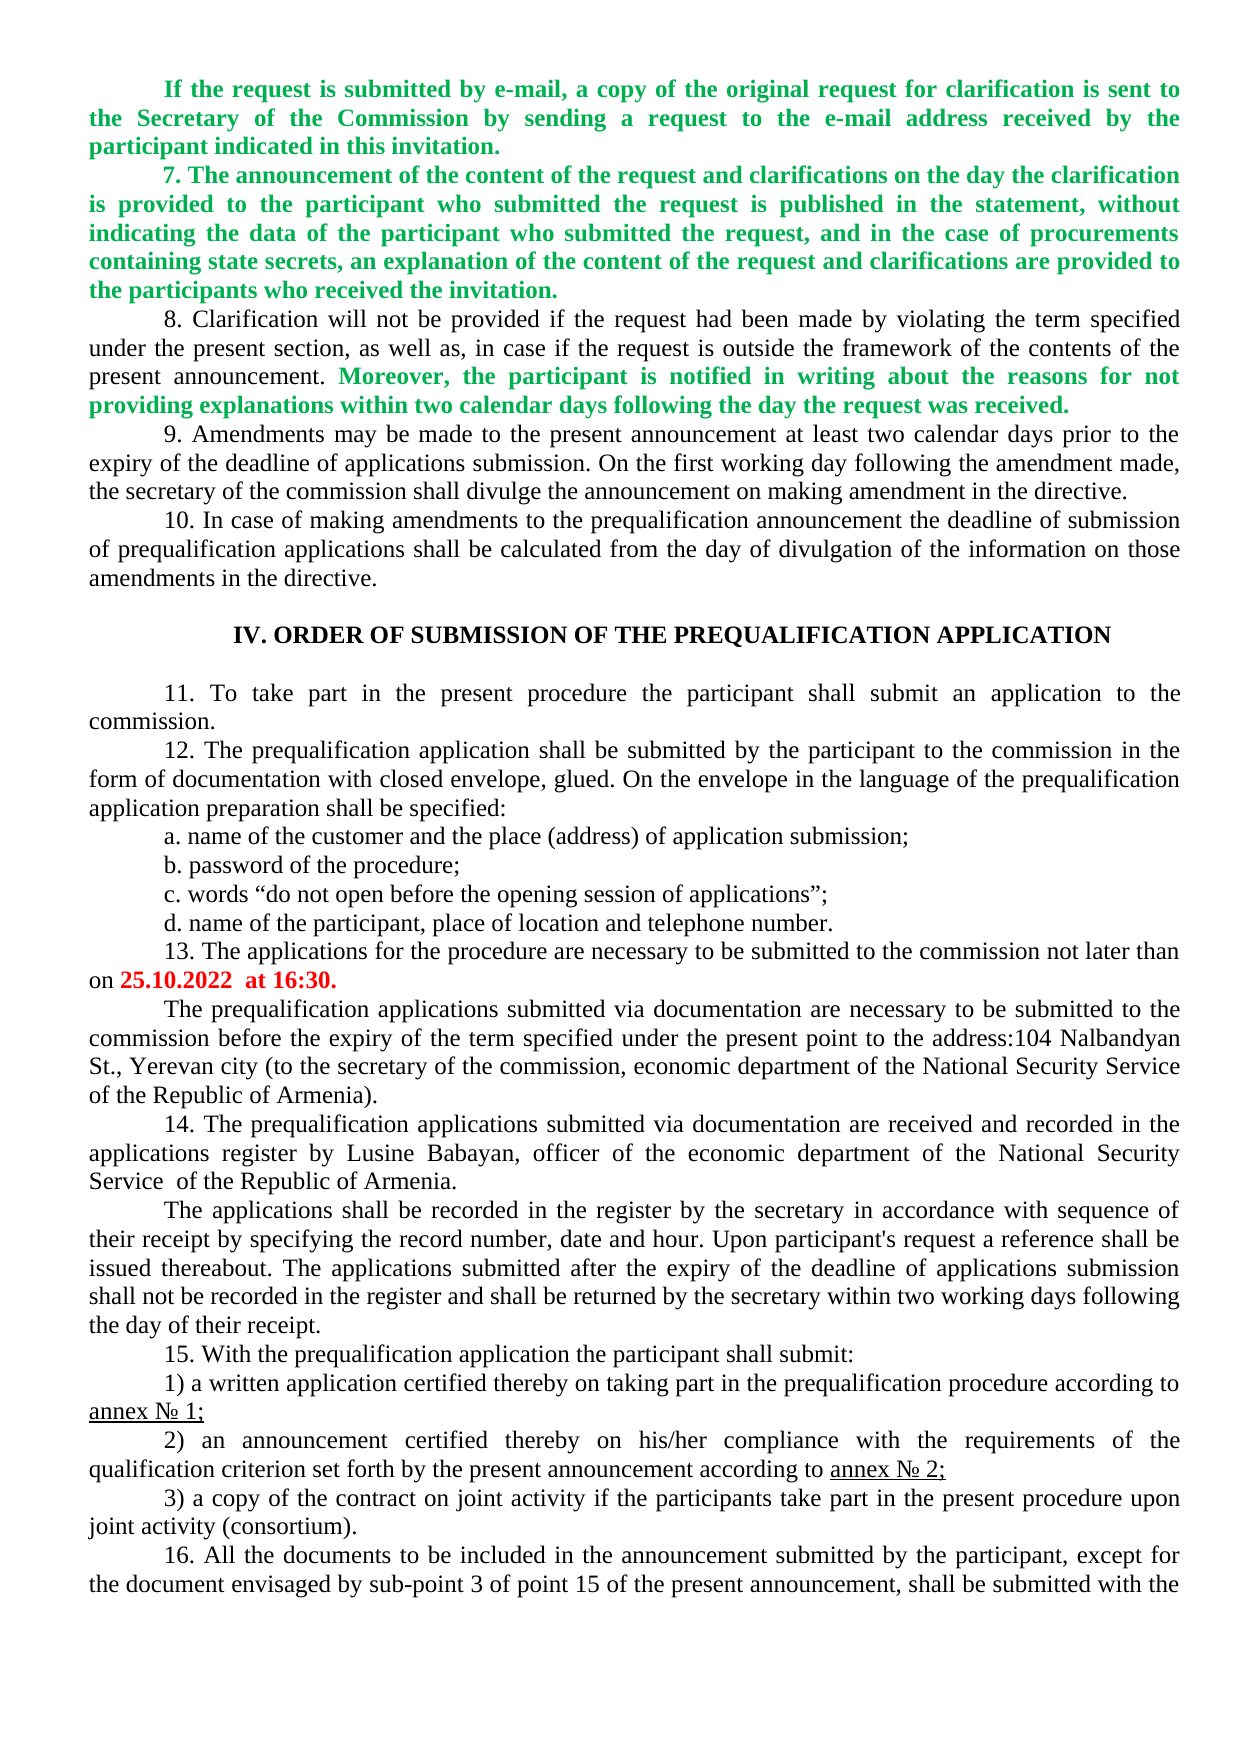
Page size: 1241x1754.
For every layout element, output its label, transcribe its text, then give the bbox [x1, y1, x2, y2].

text 12. The prequalification application shall be submitted by the participant to the commission in the form of documentation with closed envelope, glued. On the envelope in the language of the prequalification application preparation shall be specified: [89, 735, 1181, 821]
text IV. ORDER OF SUBMISSION OF THE PREQUALIFICATION APPLICATION [89, 620, 1181, 649]
text 10. In case of making amendments to the prequalification announcement the deadline of submission of prequalification applications shall be calculated from the day of divulgation of the information on those amendments in the directive. [89, 505, 1181, 591]
text 3) a copy of the contract on joint activity if the participants take part in the present procedure upon joint activity (consortium). [89, 1483, 1181, 1540]
text 13. The applications for the procedure are necessary to be submitted to the commission not later than on 25.10.2022 at 16:30. [89, 936, 1181, 994]
text c. words “do not open before the opening session of applications”; [89, 879, 1181, 908]
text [89, 1540, 1181, 1598]
text 15. With the prequalification application the participant shall submit: [89, 1339, 1181, 1368]
text If the request is submitted by e-mail, a copy of the original request for clarification is sent to the Secretary of the Commission by sending a request to the e-mail address received by the participant indicated in this invitation. [89, 74, 1181, 160]
text d. name of the participant, place of location and telephone number. [89, 908, 1181, 936]
text b. password of the procedure; [89, 850, 1181, 879]
text 8. Clarification will not be provided if the request had been made by violating the term specified under the present section, as well as, in case if the request is outside the framework of the contents of the present announcement. Moreover, the participant is notified in writing about the reasons for not providing explanations within two calendar days following the day the request was received. [89, 304, 1181, 419]
text The prequalification applications submitted via documentation are necessary to be submitted to the commission before the expiry of the term specified under the present point to the address:104 Nalbandyan St., Yerevan city (to the secretary of the commission, economic department of the National Security Service of the Republic of Armenia). [89, 994, 1181, 1109]
text 11. To take part in the present procedure the participant shall submit an application to the commission. [89, 678, 1181, 735]
text 14. The prequalification applications submitted via documentation are received and recorded in the applications register by Lusine Babayan, officer of the economic department of the National Security Service of the Republic of Armenia. [89, 1109, 1181, 1195]
text 7. The announcement of the content of the request and clarifications on the day the clarification is provided to the participant who submitted the request is published in the statement, without indicating the data of the participant who submitted the request, and in the case of procurements containing state secrets, an explanation of the content of the request and clarifications are provided to the participants who received the invitation. [89, 160, 1181, 304]
text 9. Amendments may be made to the present announcement at least two calendar days prior to the expiry of the deadline of applications submission. On the first working day following the amendment made, the secretary of the commission shall divulge the announcement on making amendment in the directive. [89, 419, 1181, 505]
text The applications shall be recorded in the register by the secretary in accordance with sequence of their receipt by specifying the record number, date and hour. Upon participant's request a reference shall be issued thereabout. The applications submitted after the expiry of the deadline of applications submission shall not be recorded in the register and shall be returned by the secretary within two working days following the day of their receipt. [89, 1195, 1181, 1339]
text a. name of the customer and the place (address) of application submission; [89, 821, 1181, 850]
text 2) an announcement certified thereby on his/her compliance with the requirements of the qualification criterion set forth by the present announcement according to annex № 2; [89, 1425, 1181, 1483]
text 1) a written application certified thereby on taking part in the prequalification procedure according to annex № 1; [89, 1368, 1181, 1425]
